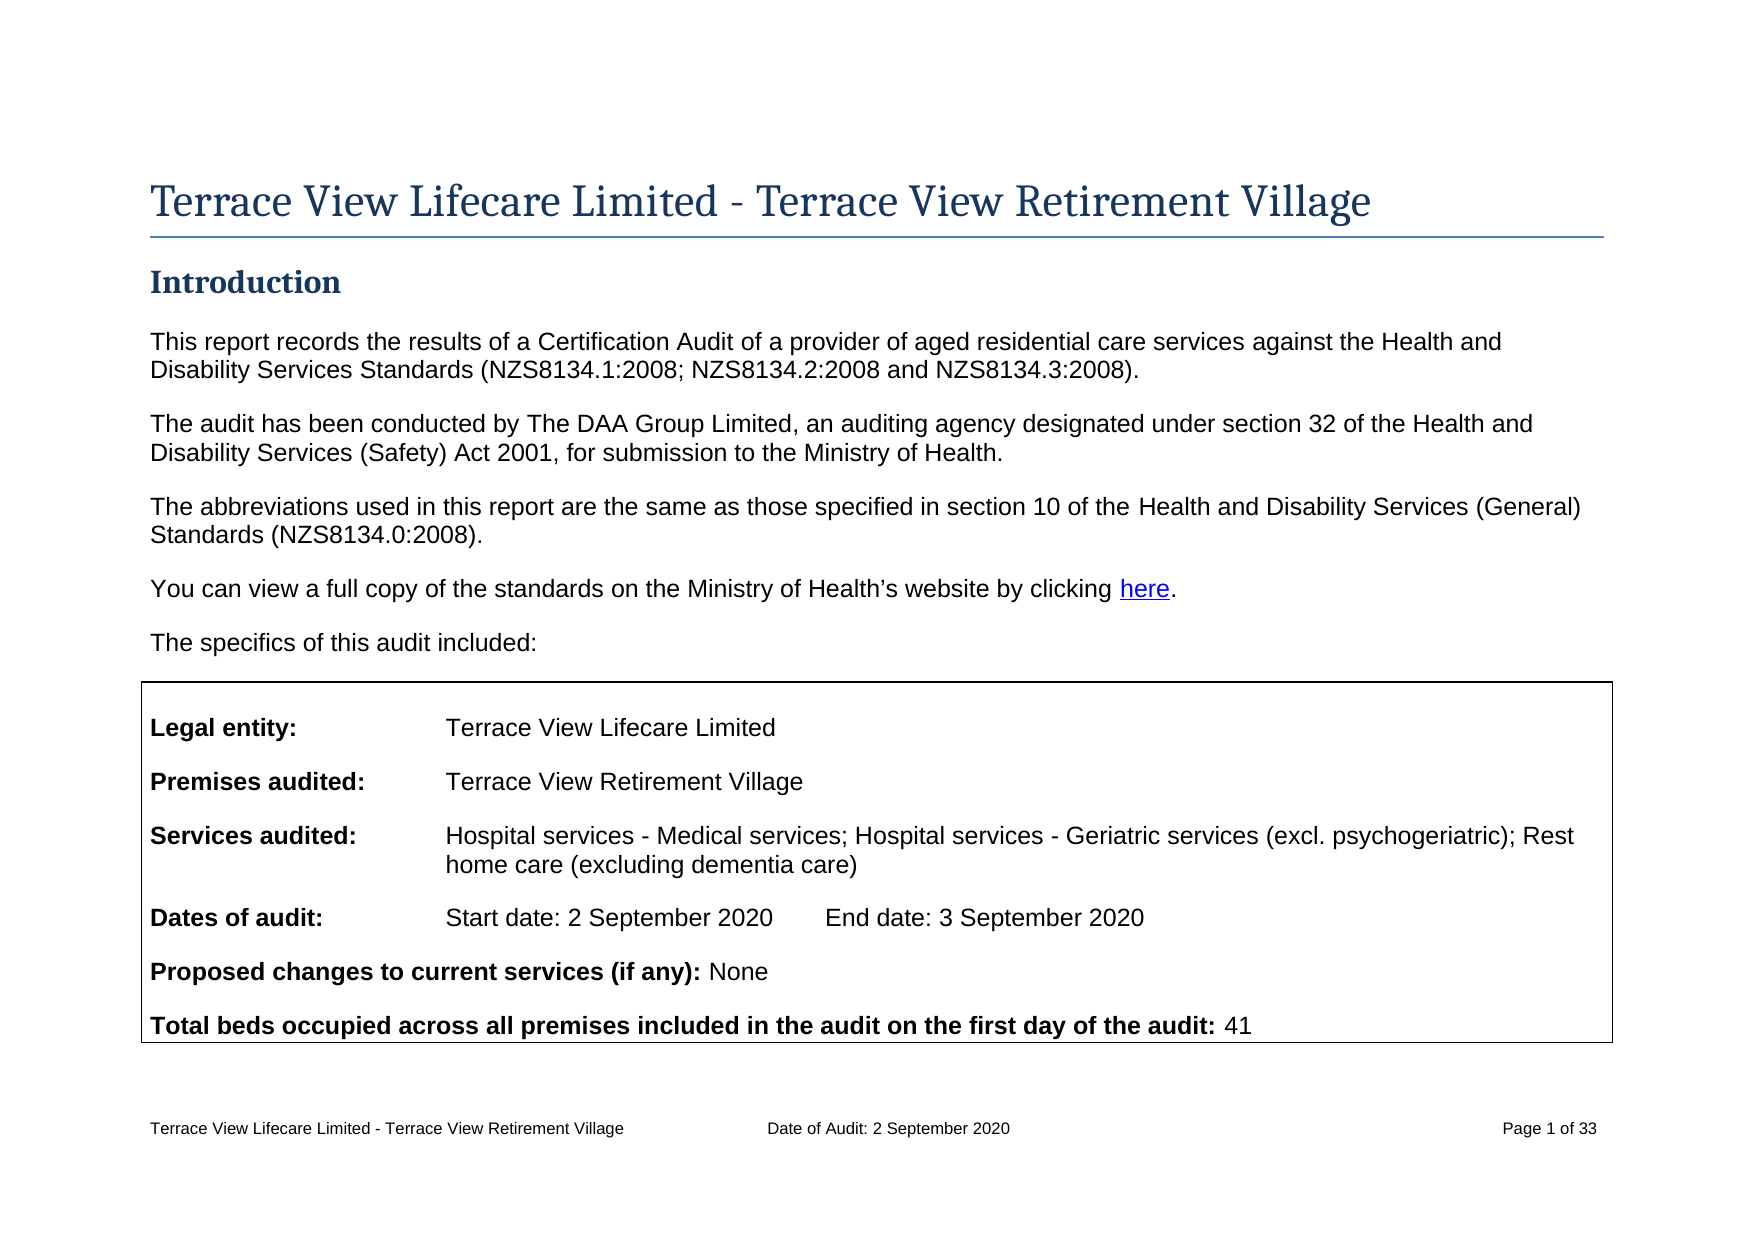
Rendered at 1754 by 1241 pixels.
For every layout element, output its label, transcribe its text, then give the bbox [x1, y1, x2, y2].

text Legal entity: Terrace View Lifecare Limited [150, 713, 1604, 742]
text The abbreviations used in this report are the same as those specified in section 10 of the Health and Disability Services (General) Standards (NZS8134.0:2008). [150, 491, 1604, 549]
text The specifics of this audit included: [150, 628, 1604, 656]
text Total beds occupied across all premises included in the audit on the first day of the audit: 41 [142, 1008, 1612, 1042]
text This report records the results of a Certification Audit of a provider of aged residential care services against the Health and Disability Services Standards (NZS8134.1:2008; NZS8134.2:2008 and NZS8134.3:2008). [150, 326, 1604, 384]
text The audit has been conducted by The DAA Group Limited, an auditing agency designated under section 32 of the Health and Disability Services (Safety) Act 2001, for submission to the Ministry of Health. [150, 409, 1604, 466]
subtitle Introduction [150, 263, 1604, 301]
text Services audited: Hospital services - Medical services; Hospital services - Geriatric services (excl. psychogeriatric); Rest home care (excluding dementia care) [142, 818, 1612, 878]
text Proposed changes to current services (if any): None [142, 954, 1612, 986]
text Dates of audit: Start date: 2 September 2020 End date: 3 September 2020 [142, 900, 1612, 932]
subtitle Terrace View Lifecare Limited - Terrace View Retirement Village [150, 175, 1604, 236]
text You can view a full copy of the standards on the Ministry of Health’s website by clicking here. [150, 574, 1604, 603]
text Premises audited: Terrace View Retirement Village [142, 764, 1612, 796]
